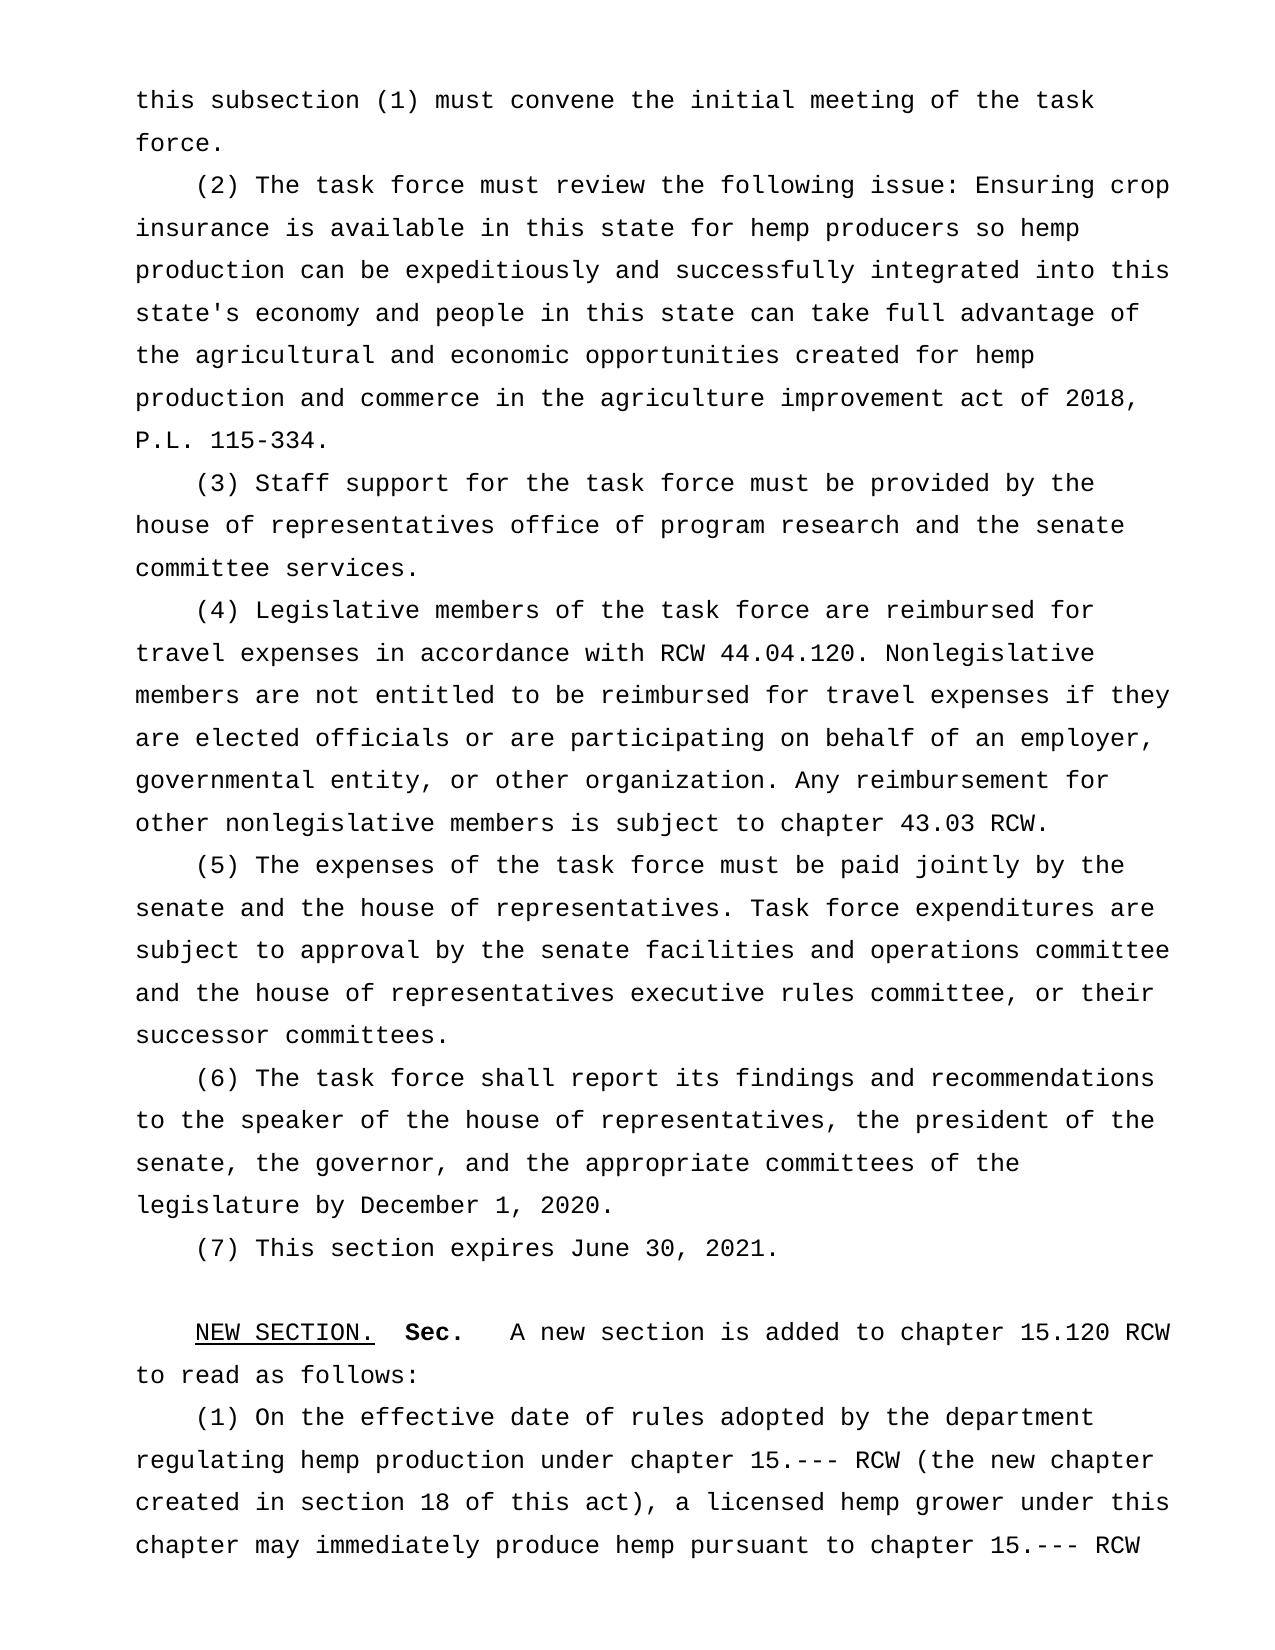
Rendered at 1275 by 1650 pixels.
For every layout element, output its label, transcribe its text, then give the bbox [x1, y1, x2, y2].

text NEW SECTION. Sec. A new section is added to chapter 15.120 RCW to read as follows: [135, 1307, 1170, 1392]
text (7) This section expires June 30, 2021. [135, 1222, 1170, 1265]
text (5) The expenses of the task force must be paid jointly by the senate and the house of representatives. Task force expenditures are subject to approval by the senate facilities and operations committee and the house of representatives executive rules committee, or their successor committees. [135, 840, 1170, 1052]
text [135, 1392, 1170, 1562]
text (4) Legislative members of the task force are reimbursed for travel expenses in accordance with RCW 44.04.120. Nonlegislative members are not entitled to be reimbursed for travel expenses if they are elected officials or are participating on behalf of an employer, governmental entity, or other organization. Any reimbursement for other nonlegislative members is subject to chapter 43.03 RCW. [135, 585, 1170, 840]
text (3) Staff support for the task force must be provided by the house of representatives office of program research and the senate committee services. [135, 457, 1170, 585]
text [135, 75, 1170, 160]
text (2) The task force must review the following issue: Ensuring crop insurance is available in this state for hemp producers so hemp production can be expeditiously and successfully integrated into this state's economy and people in this state can take full advantage of the agricultural and economic opportunities created for hemp production and commerce in the agriculture improvement act of 2018, P.L. 115-334. [135, 160, 1170, 457]
text (6) The task force shall report its findings and recommendations to the speaker of the house of representatives, the president of the senate, the governor, and the appropriate committees of the legislature by December 1, 2020. [135, 1052, 1170, 1222]
